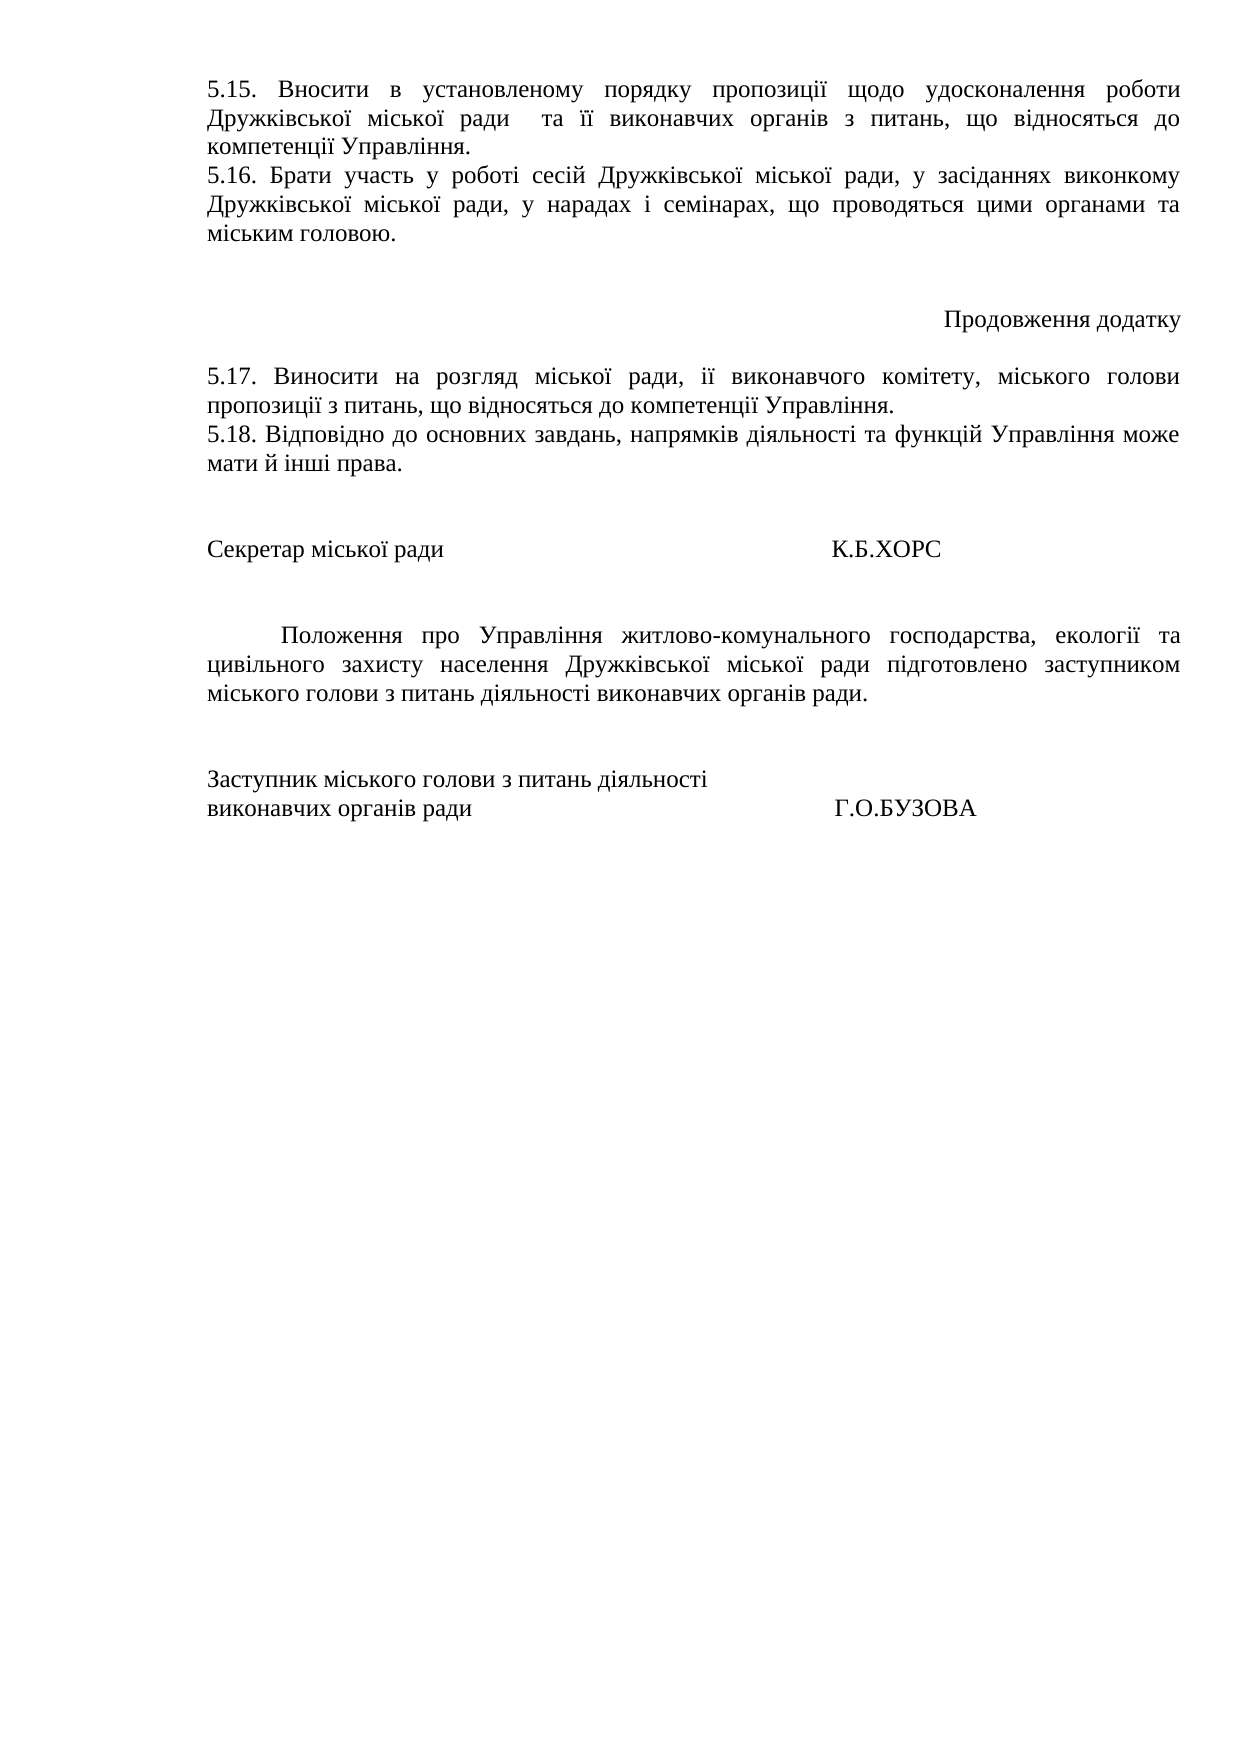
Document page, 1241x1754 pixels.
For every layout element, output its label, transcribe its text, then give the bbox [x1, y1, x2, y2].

text Положення про Управління житлово-комунального господарства, екології та цивільного захисту населення Дружківської міської ради підготовлено заступником міського голови з питань діяльності виконавчих органів ради. [207, 620, 1181, 706]
text 5.17. Виносити на розгляд міської ради, ії виконавчого комітету, міського голови пропозиції з питань, що відносяться до компетенції Управління. [207, 361, 1181, 419]
text Заступник міського голови з питань діяльності [207, 764, 1181, 793]
text 5.15. Вносити в установленому порядку пропозиції щодо удосконалення роботи Дружківської міської ради та її виконавчих органів з питань, що відносяться до компетенції Управління. [207, 74, 1181, 160]
text Продовження додатку [207, 304, 1181, 333]
text 5.16. Брати участь у роботі сесій Дружківської міської ради, у засіданнях виконкому Дружківської міської ради, у нарадах і семінарах, що проводяться цими органами та міським головою. [207, 160, 1181, 246]
text виконавчих органів ради Г.О.БУЗОВА [207, 793, 1181, 821]
text 5.18. Відповідно до основних завдань, напрямків діяльності та функцій Управління може мати й інші права. [207, 419, 1181, 476]
text Секретар міської ради К.Б.ХОРС [207, 534, 1181, 563]
